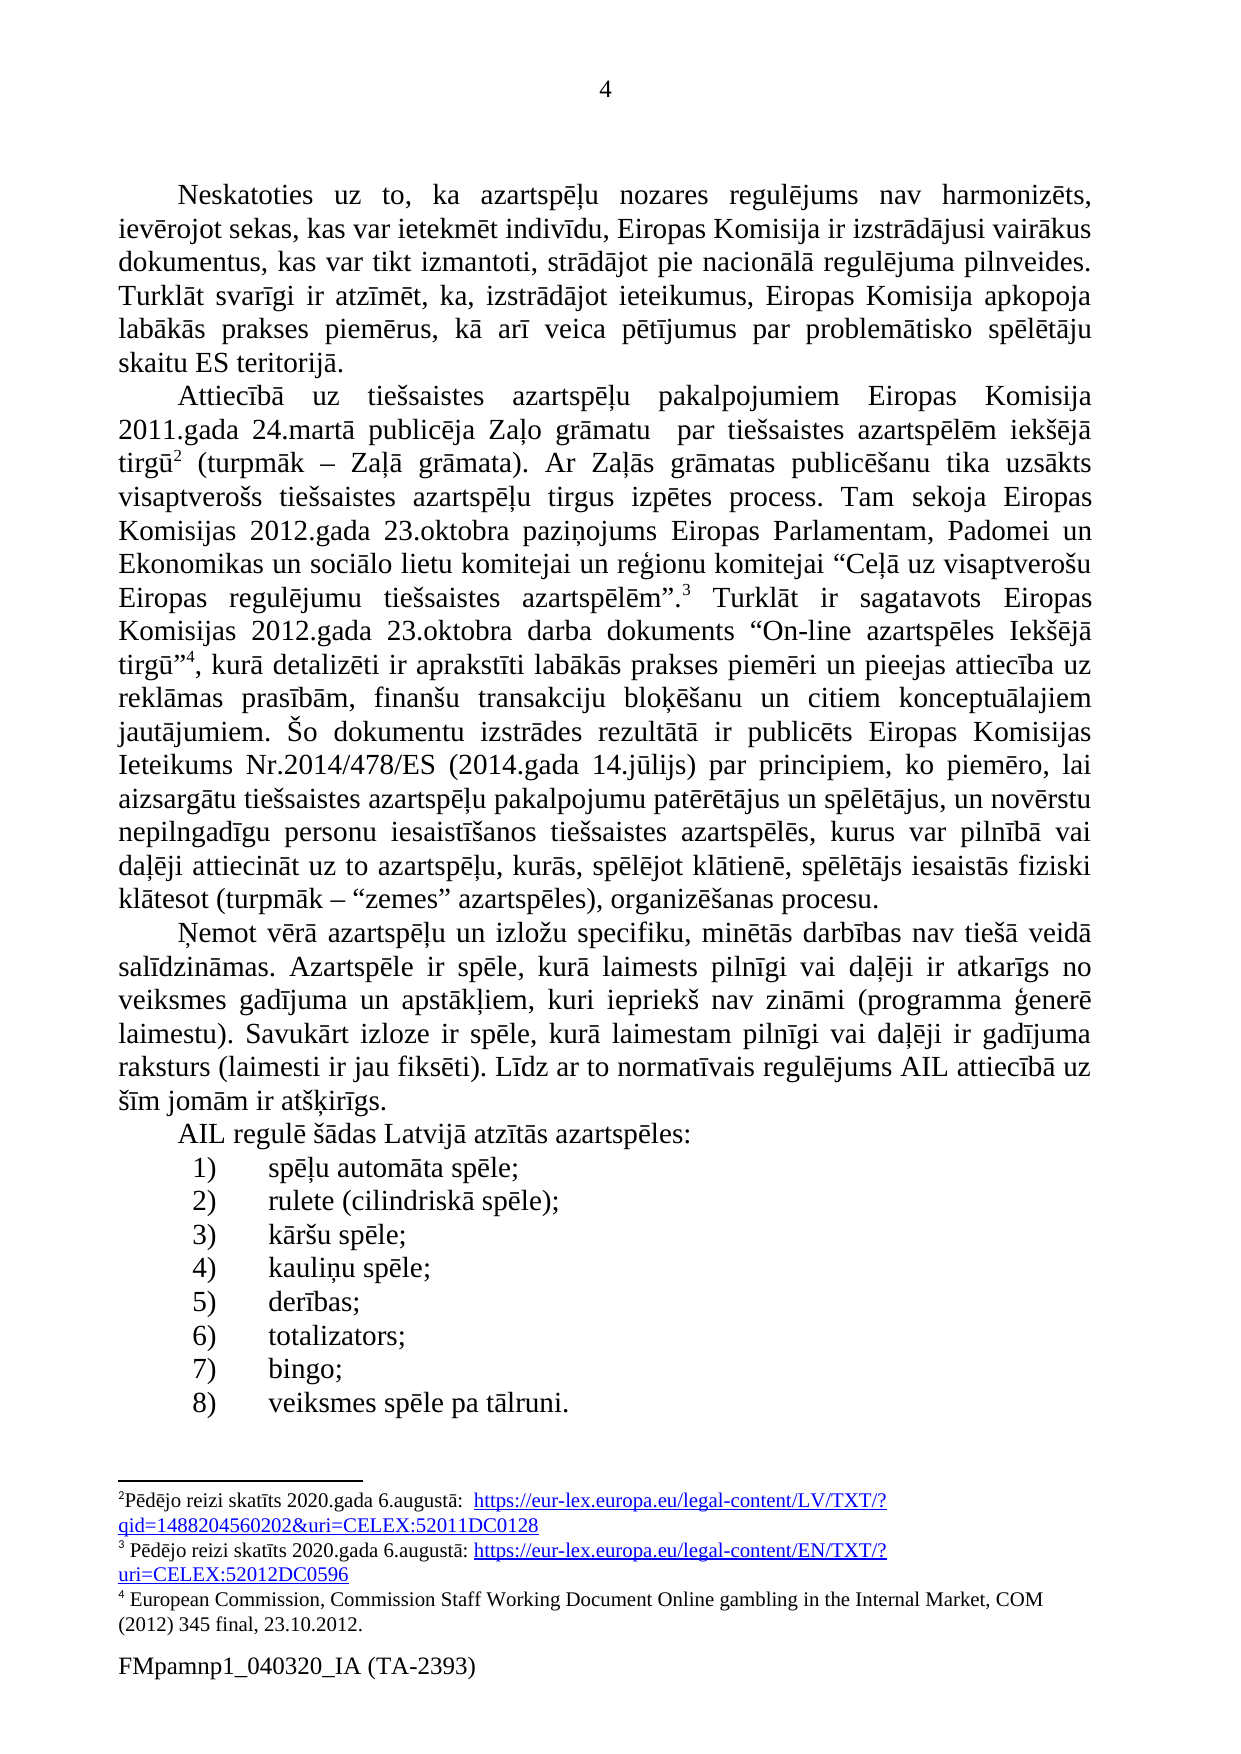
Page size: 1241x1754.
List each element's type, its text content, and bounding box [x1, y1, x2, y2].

list kauliņu spēle; [118, 1251, 1092, 1284]
list veiksmes spēle pa tālruni. [118, 1385, 1092, 1418]
list derības; [118, 1284, 1092, 1318]
list rulete (cilindriskā spēle); [118, 1183, 1092, 1217]
text Neskatoties uz to, ka azartspēļu nozares regulējums nav harmonizēts, ievērojot sekas, kas var ietekmēt indivīdu, Eiropas Komisija ir izstrādājusi vairākus dokumentus, kas var tikt izmantoti, strādājot pie nacionālā regulējuma pilnveides. Turklāt svarīgi ir atzīmēt, ka, izstrādājot ieteikumus, Eiropas Komisija apkopoja labākās prakses piemērus, kā arī veica pētījumus par problemātisko spēlētāju skaitu ES teritorijā. [118, 177, 1092, 378]
list totalizators; [118, 1318, 1092, 1351]
list spēļu automāta spēle; [118, 1150, 1092, 1183]
text Attiecībā uz tiešsaistes azartspēļu pakalpojumiem Eiropas Komisija 2011.gada 24.martā publicēja Zaļo grāmatu par tiešsaistes azartspēlēm iekšējā tirgū (turpmāk – Zaļā grāmata). Ar Zaļās grāmatas publicēšanu tika uzsākts visaptverošs tiešsaistes azartspēļu tirgus izpētes process. Tam sekoja Eiropas Komisijas 2012.gada 23.oktobra paziņojums Eiropas Parlamentam, Padomei un Ekonomikas un sociālo lietu komitejai un reģionu komitejai “Ceļā uz visaptverošu Eiropas regulējumu tiešsaistes azartspēlēm”. Turklāt ir sagatavots Eiropas Komisijas 2012.gada 23.oktobra darba dokuments “On-line azartspēles Iekšējā tirgū”, kurā detalizēti ir aprakstīti labākās prakses piemēri un pieejas attiecība uz reklāmas prasībām, finanšu transakciju bloķēšanu un citiem konceptuālajiem jautājumiem. Šo dokumentu izstrādes rezultātā ir publicēts Eiropas Komisijas Ieteikums Nr.2014/478/ES (2014.gada 14.jūlijs) par principiem, ko piemēro, lai aizsargātu tiešsaistes azartspēļu pakalpojumu patērētājus un spēlētājus, un novērstu nepilngadīgu personu iesaistīšanos tiešsaistes azartspēlēs, kurus var pilnībā vai daļēji attiecināt uz to azartspēļu, kurās, spēlējot klātienē, spēlētājs iesaistās fiziski klātesot (turpmāk – “zemes” azartspēles), organizēšanas procesu. [118, 378, 1092, 915]
list kāršu spēle; [118, 1217, 1092, 1251]
text Ņemot vērā azartspēļu un izložu specifiku, minētās darbības nav tiešā veidā salīdzināmas. Azartspēle ir spēle, kurā laimests pilnīgi vai daļēji ir atkarīgs no veiksmes gadījuma un apstākļiem, kuri iepriekš nav zināmi (programma ģenerē laimestu). Savukārt izloze ir spēle, kurā laimestam pilnīgi vai daļēji ir gadījuma raksturs (laimesti ir jau fiksēti). Līdz ar to normatīvais regulējums AIL attiecībā uz šīm jomām ir atšķirīgs. [118, 915, 1092, 1116]
text AIL regulē šādas Latvijā atzītās azartspēles: [177, 1116, 1092, 1150]
list bingo; [118, 1351, 1092, 1385]
